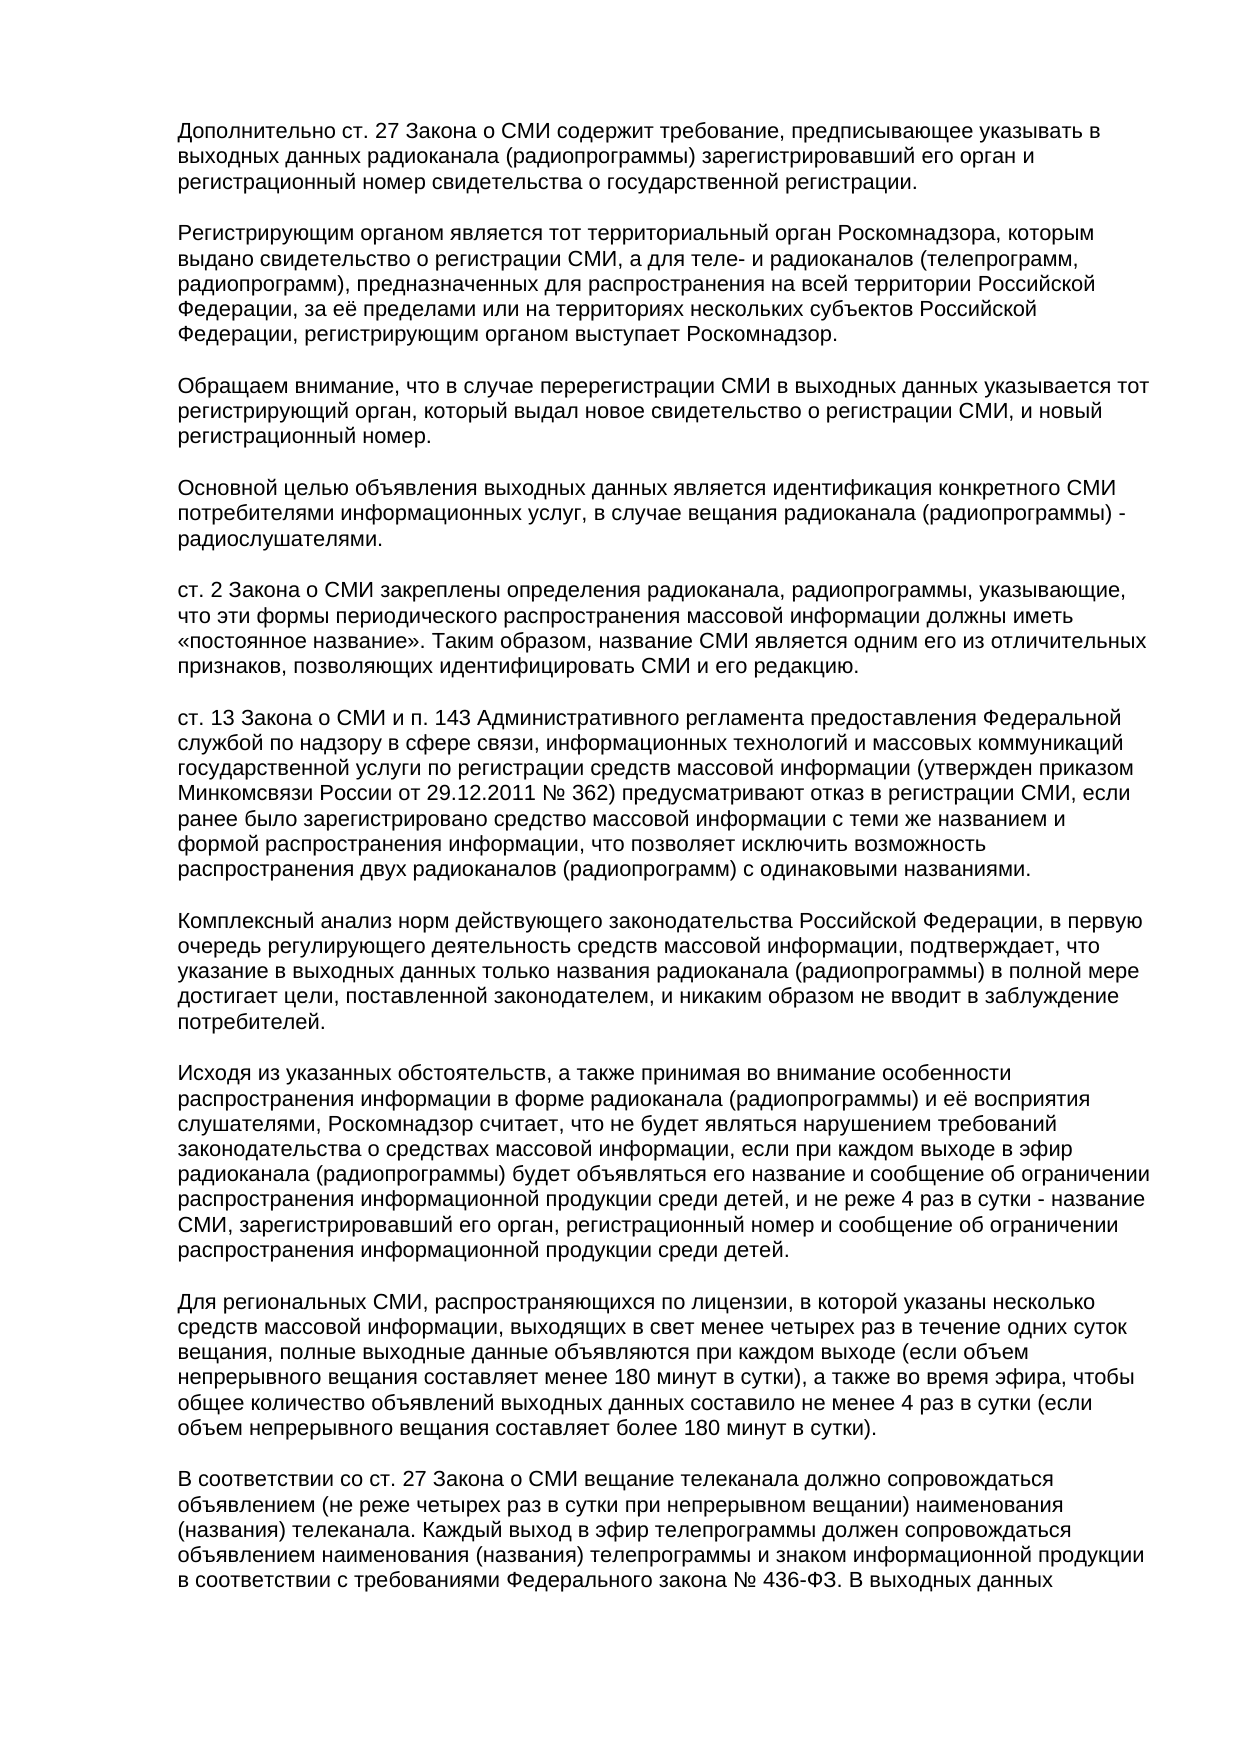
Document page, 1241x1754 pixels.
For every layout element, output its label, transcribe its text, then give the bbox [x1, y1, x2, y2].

text Для региональных СМИ, распространяющихся по лицензии, в которой указаны несколько средств массовой информации, выходящих в свет менее четырех раз в течение одних суток вещания, полные выходные данные объявляются при каждом выходе (если объем непрерывного вещания составляет менее 180 минут в сутки), а также во время эфира, чтобы общее количество объявлений выходных данных составило не менее 4 раз в сутки (если объем непрерывного вещания составляет более 180 минут в сутки). [177, 1288, 1152, 1440]
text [177, 1466, 1152, 1592]
text ст. 13 Закона о СМИ и п. 143 Административного регламента предоставления Федеральной службой по надзору в сфере связи, информационных технологий и массовых коммуникаций государственной услуги по регистрации средств массовой информации (утвержден приказом Минкомсвязи России от 29.12.2011 № 362) предусматривают отказ в регистрации СМИ, если ранее было зарегистрировано средство массовой информации с теми же названием и формой распространения информации, что позволяет исключить возможность распространения двух радиоканалов (радиопрограмм) с одинаковыми названиями. [177, 705, 1152, 881]
text Исходя из указанных обстоятельств, а также принимая во внимание особенности распространения информации в форме радиоканала (радиопрограммы) и её восприятия слушателями, Роскомнадзор считает, что не будет являться нарушением требований законодательства о средствах массовой информации, если при каждом выходе в эфир радиоканала (радиопрограммы) будет объявляться его название и сообщение об ограничении распространения информационной продукции среди детей, и не реже 4 раз в сутки - название СМИ, зарегистрировавший его орган, регистрационный номер и сообщение об ограничении распространения информационной продукции среди детей. [177, 1060, 1152, 1262]
text Регистрирующим органом является тот территориальный орган Роскомнадзора, которым выдано свидетельство о регистрации СМИ, а для теле- и радиоканалов (телепрограмм, радиопрограмм), предназначенных для распространения на всей территории Российской Федерации, за её пределами или на территориях нескольких субъектов Российской Федерации, регистрирующим органом выступает Роскомнадзор. [177, 220, 1152, 346]
text Обращаем внимание, что в случае перерегистрации СМИ в выходных данных указывается тот регистрирующий орган, который выдал новое свидетельство о регистрации СМИ, и новый регистрационный номер. [177, 373, 1152, 448]
text Основной целью объявления выходных данных является идентификация конкретного СМИ потребителями информационных услуг, в случае вещания радиоканала (радиопрограммы) - радиослушателями. [177, 475, 1152, 551]
text Дополнительно ст. 27 Закона о СМИ содержит требование, предписывающее указывать в выходных данных радиоканала (радиопрограммы) зарегистрировавший его орган и регистрационный номер свидетельства о государственной регистрации. [177, 118, 1152, 194]
text ст. 2 Закона о СМИ закреплены определения радиоканала, радиопрограммы, указывающие, что эти формы периодического распространения массовой информации должны иметь «постоянное название». Таким образом, название СМИ является одним его из отличительных признаков, позволяющих идентифицировать СМИ и его редакцию. [177, 577, 1152, 678]
text Комплексный анализ норм действующего законодательства Российской Федерации, в первую очередь регулирующего деятельность средств массовой информации, подтверждает, что указание в выходных данных только названия радиоканала (радиопрограммы) в полной мере достигает цели, поставленной законодателем, и никаким образом не вводит в заблуждение потребителей. [177, 908, 1152, 1034]
